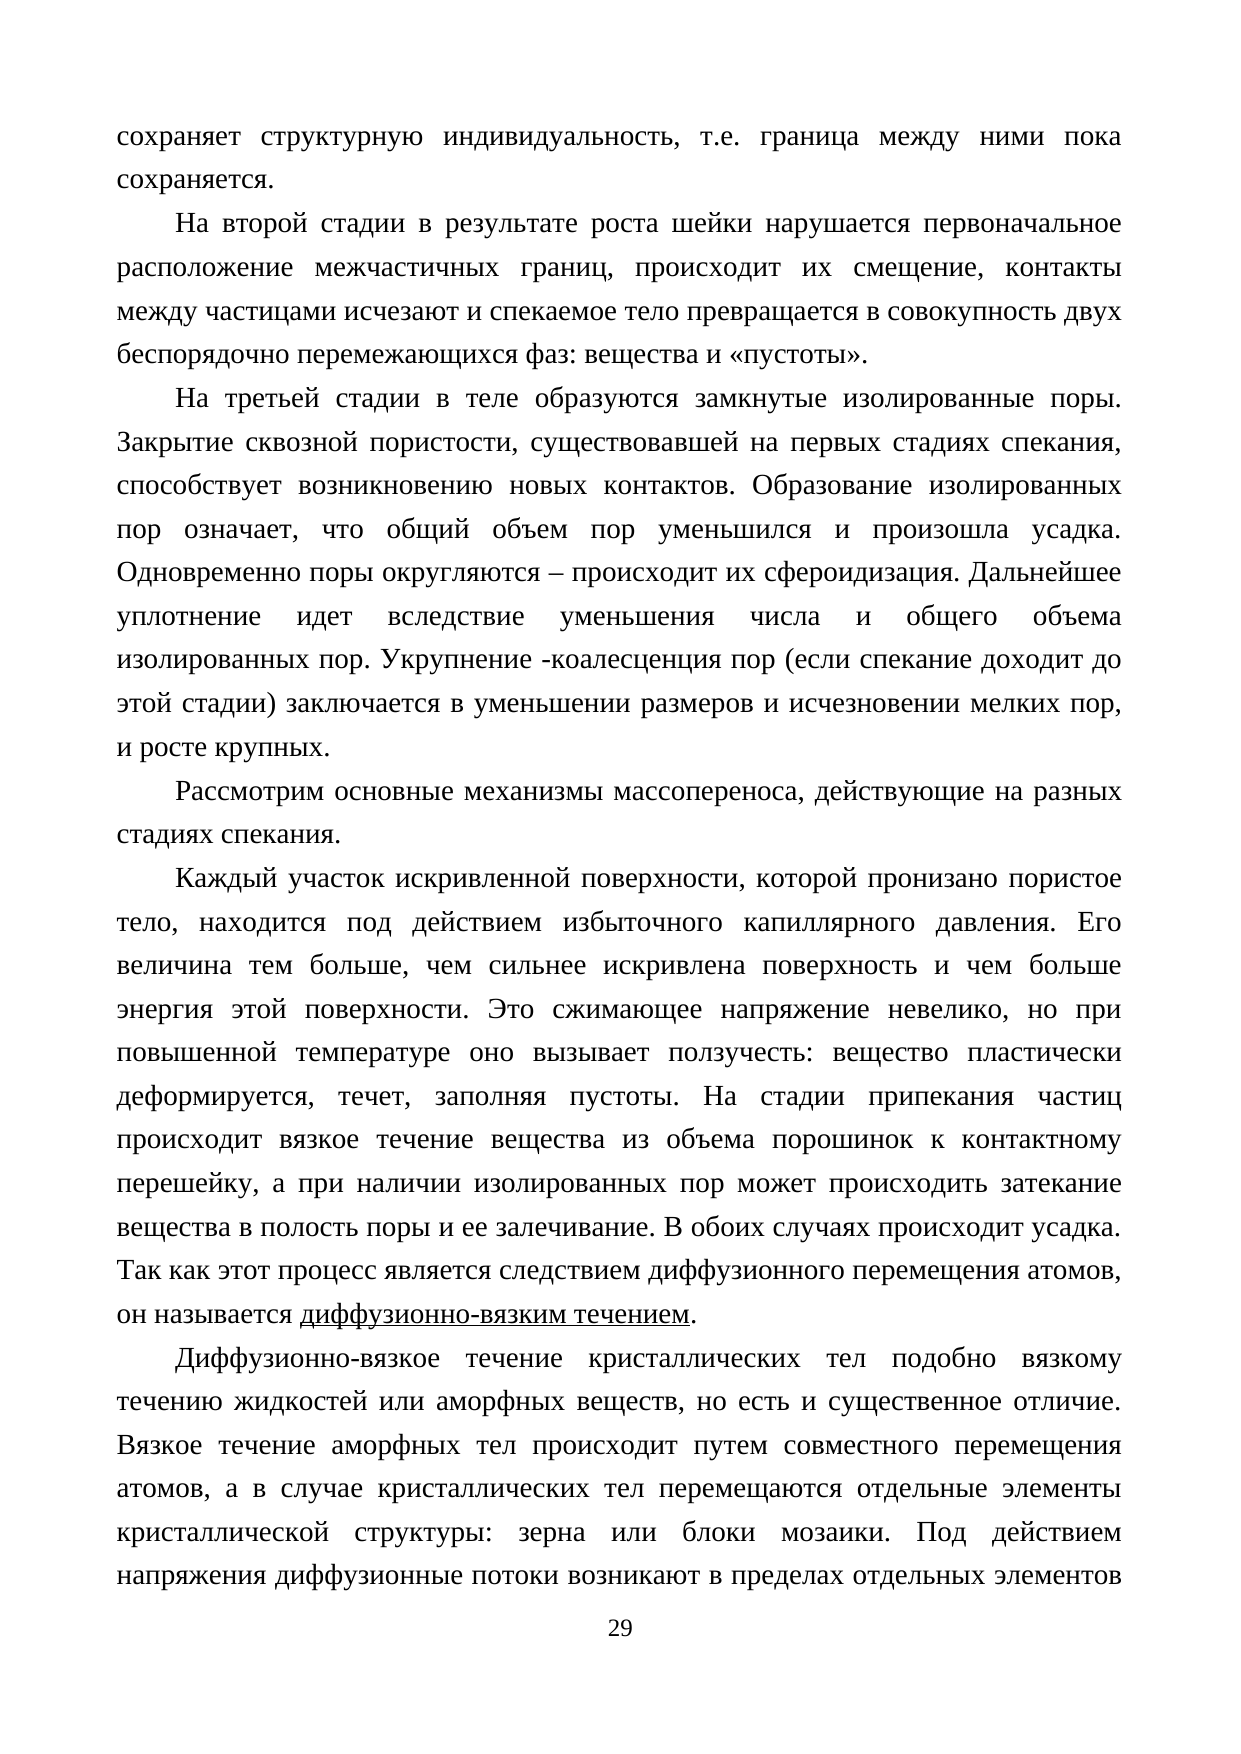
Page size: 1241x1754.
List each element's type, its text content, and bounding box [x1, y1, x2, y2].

text Каждый участок искривленной поверхности, которой пронизано пористое тело, находится под действием избыточного капиллярного давления. Его величина тем больше, чем сильнее искривлена поверхность и чем больше энергия этой поверхности. Это сжимающее напряжение невелико, но при повышенной температуре оно вызывает ползучесть: вещество пластически деформируется, течет, заполняя пустоты. На стадии припекания частиц происходит вязкое течение вещества из объема порошинок к контактному перешейку, а при наличии изолированных пор может происходить затекание вещества в полость поры и ее залечивание. В обоих случаях происходит усадка. Так как этот процесс является следствием диффузионного перемещения атомов, он называется диффузионно-вязким течением. [116, 860, 1123, 1329]
text Рассмотрим основные механизмы массопереноса, действующие на разных стадиях спекания. [116, 773, 1123, 850]
text На третьей стадии в теле образуются замкнутые изолированные поры. Закрытие сквозной пористости, существовавшей на первых стадиях спекания, способствует возникновению новых контактов. Образование изолированных пор означает, что общий объем пор уменьшился и произошла усадка. Одновременно поры округляются – происходит их сфероидизация. Дальнейшее уплотнение идет вследствие уменьшения числа и общего объема изолированных пор. Укрупнение -коалесценция пор (если спекание доходит до этой стадии) заключается в уменьшении размеров и исчезновении мелких пор, и росте крупных. [116, 380, 1123, 762]
text На второй стадии в результате роста шейки нарушается первоначальное расположение межчастичных границ, происходит их смещение, контакты между частицами исчезают и спекаемое тело превращается в совокупность двух беспорядочно перемежающихся фаз: вещества и «пустоты». [116, 206, 1123, 370]
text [116, 118, 1123, 195]
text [116, 1340, 1123, 1591]
